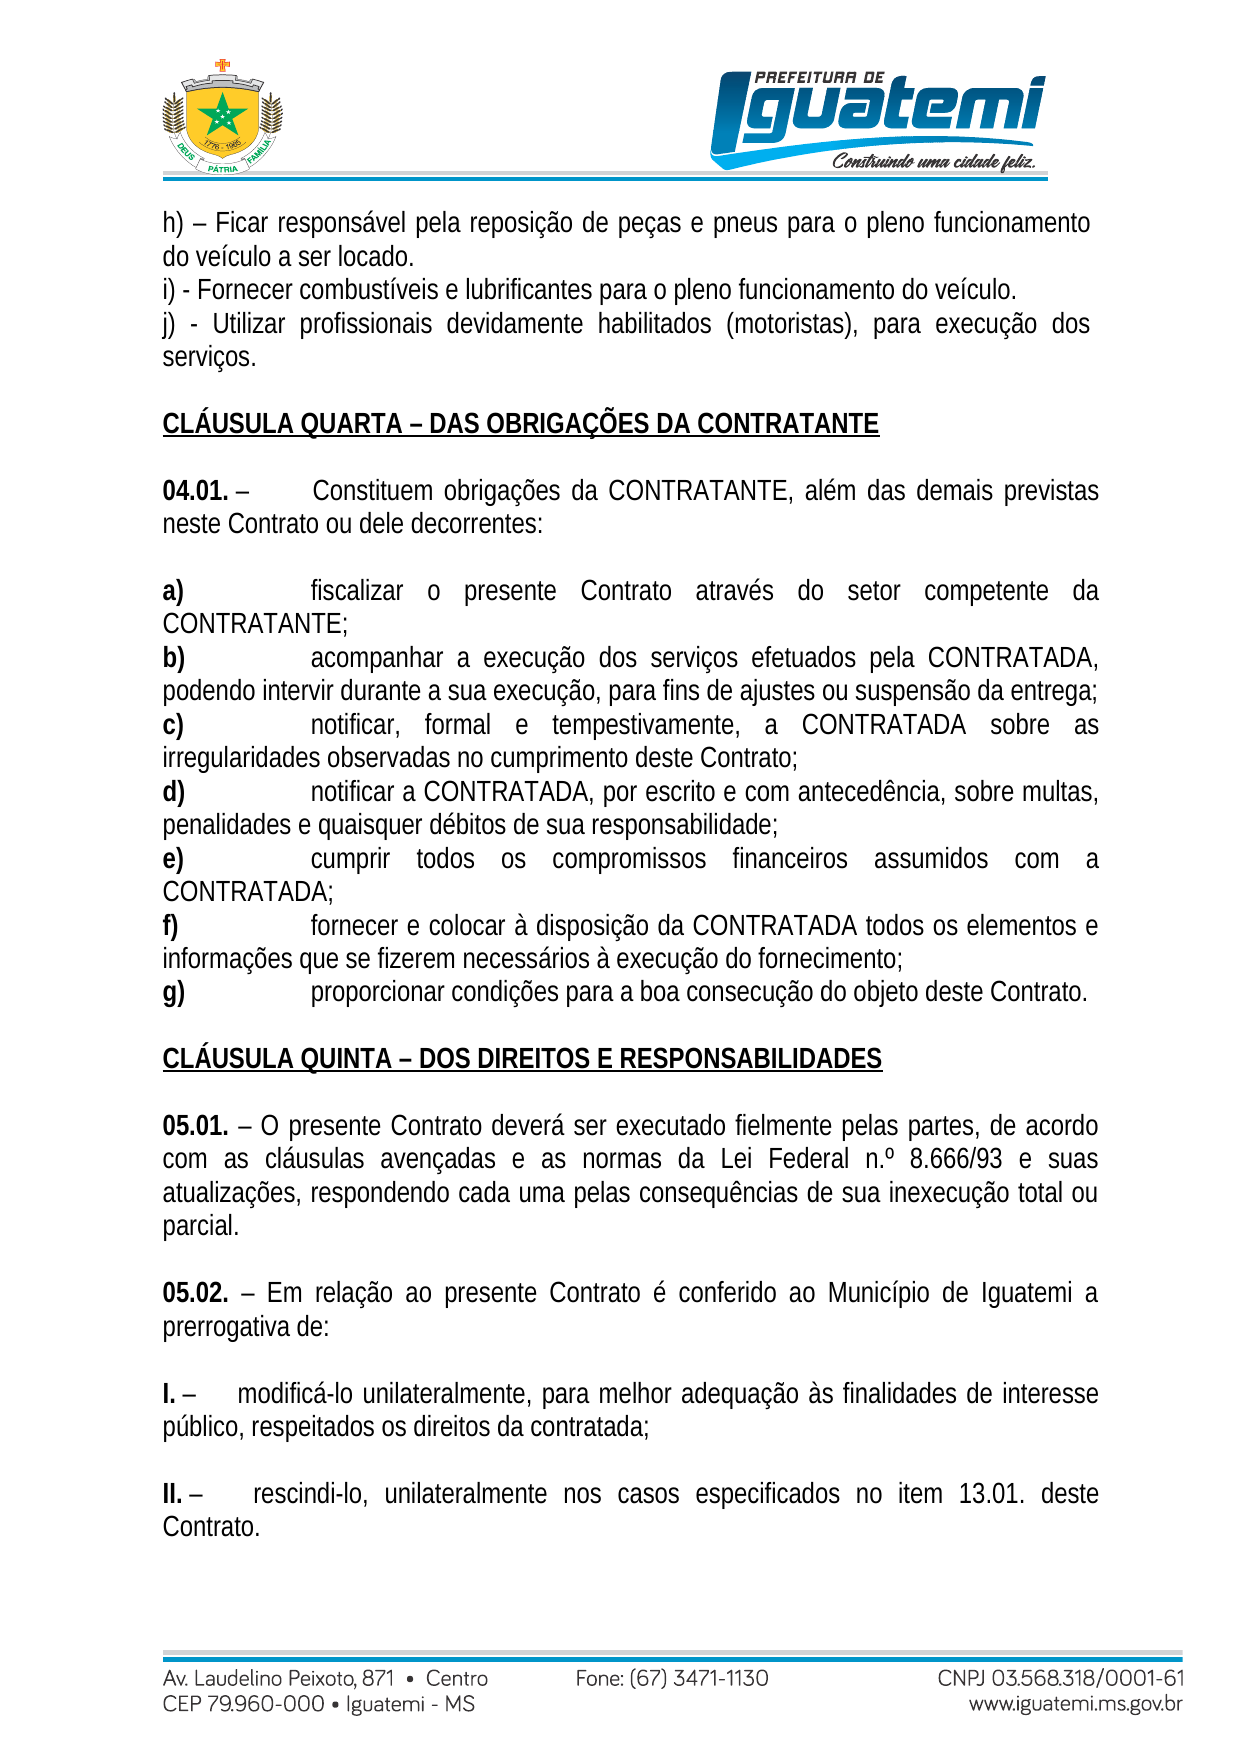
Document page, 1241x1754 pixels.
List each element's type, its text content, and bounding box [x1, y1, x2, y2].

list notificar, formal e tempestivamente, a CONTRATADA sobre as irregularidades observadas no cumprimento deste Contrato; [162, 707, 1101, 774]
list acompanhar a execução dos serviços efetuados pela CONTRATADA, podendo intervir durante a sua execução, para fins de ajustes ou suspensão da entrega; [162, 640, 1101, 707]
list fornecer e colocar à disposição da CONTRATADA todos os elementos e informações que se fizerem necessários à execução do fornecimento; [162, 908, 1101, 974]
text I. – modificá-lo unilateralmente, para melhor adequação às finalidades de interesse público, respeitados os direitos da contratada; [162, 1376, 1101, 1443]
text II. – rescindi-lo, unilateralmente nos casos especificados no item 13.01. deste Contrato. [162, 1476, 1101, 1543]
list proporcionar condições para a boa consecução do objeto deste Contrato. [162, 974, 1101, 1008]
list fiscalizar o presente Contrato através do setor competente da CONTRATANTE; [162, 573, 1101, 640]
text 04.01. – Constituem obrigações da CONTRATANTE, além das demais previstas neste Contrato ou dele decorrentes: [162, 473, 1101, 540]
text 05.02. – Em relação ao presente Contrato é conferido ao Município de Iguatemi a prerrogativa de: [162, 1275, 1101, 1342]
text j) - Utilizar profissionais devidamente habilitados (motoristas), para execução dos serviços. [162, 306, 1092, 373]
text i) - Fornecer combustíveis e lubrificantes para o pleno funcionamento do veículo. [162, 272, 1092, 306]
text h) – Ficar responsável pela reposição de peças e pneus para o pleno funcionamento do veículo a ser locado. [162, 205, 1092, 272]
text CLÁUSULA QUARTA – DAS OBRIGAÇÕES DA CONTRATANTE [162, 406, 1101, 439]
list notificar a CONTRATADA, por escrito e com antecedência, sobre multas, penalidades e quaisquer débitos de sua responsabilidade; [162, 774, 1101, 841]
text 05.01. – O presente Contrato deverá ser executado fielmente pelas partes, de acordo com as cláusulas avençadas e as normas da Lei Federal n.º 8.666/93 e suas atualizações, respondendo cada uma pelas consequências de sua inexecução total ou parcial. [162, 1108, 1101, 1242]
list cumprir todos os compromissos financeiros assumidos com a CONTRATADA; [162, 841, 1101, 908]
text CLÁUSULA QUINTA – DOS DIREITOS E RESPONSABILIDADES [162, 1041, 1101, 1075]
